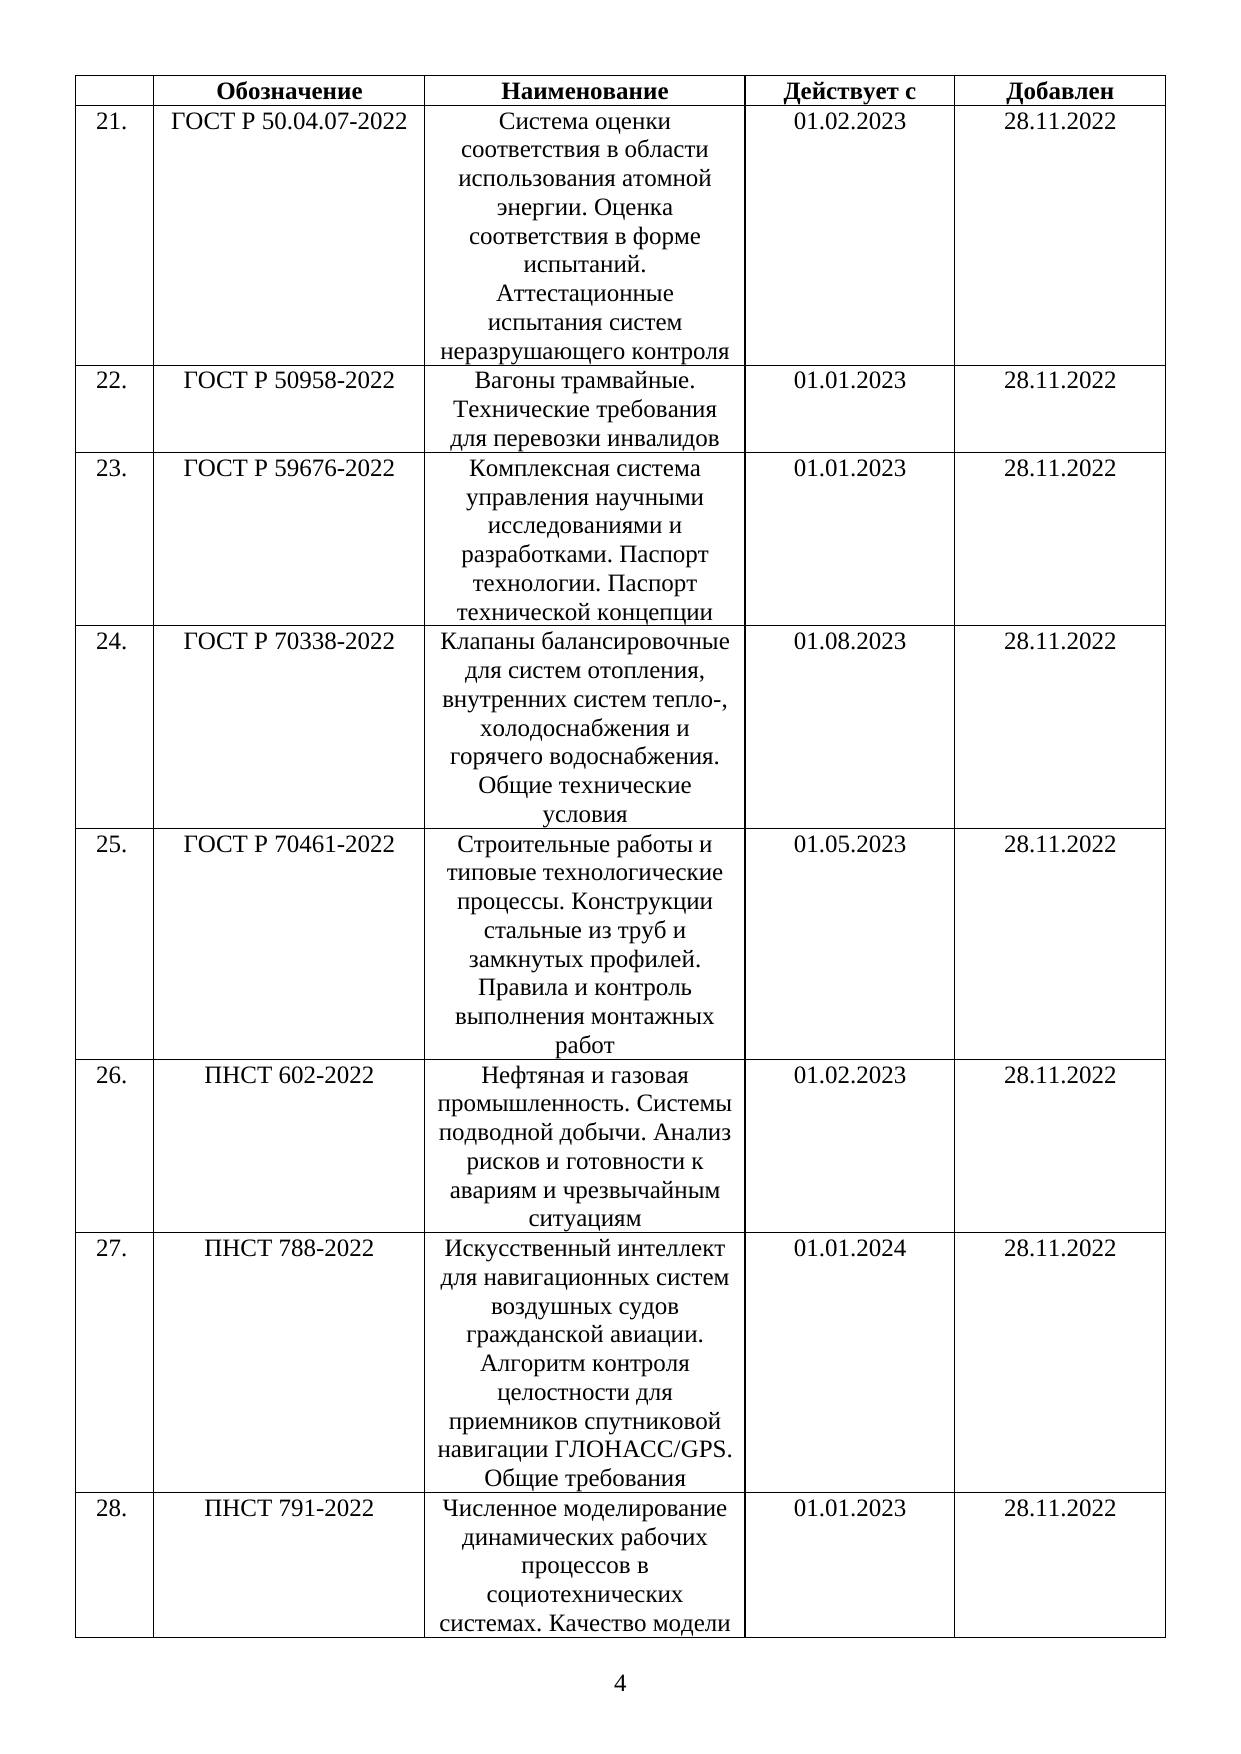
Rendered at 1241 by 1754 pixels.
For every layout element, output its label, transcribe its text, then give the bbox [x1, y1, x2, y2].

table_cell Система оценки соответствия в области использования атомной энергии. Оценка соответствия в форме испытаний. Аттестационные испытания систем неразрушающего контроля [425, 106, 744, 364]
table_cell ГОСТ Р 59676-2022 [154, 453, 424, 625]
table_cell 28.11.2022 [955, 626, 1165, 828]
table_cell ГОСТ Р 70461-2022 [154, 829, 424, 1059]
table_cell [76, 829, 153, 1059]
table_cell 28.11.2022 [955, 1060, 1165, 1232]
table_cell ГОСТ Р 50958-2022 [154, 366, 424, 452]
table_cell 28.11.2022 [955, 1233, 1165, 1492]
table_cell ГОСТ Р 70338-2022 [154, 626, 424, 828]
table_cell Нефтяная и газовая промышленность. Системы подводной добычи. Анализ рисков и готовности к авариям и чрезвычайным ситуациям [425, 1060, 744, 1232]
table_cell 28.11.2022 [955, 106, 1165, 364]
table_cell 01.01.2023 [746, 1493, 954, 1637]
table_cell 01.02.2023 [746, 106, 954, 364]
table_cell 01.01.2023 [746, 453, 954, 625]
table_cell Искусственный интеллект для навигационных систем воздушных судов гражданской авиации. Алгоритм контроля целостности для приемников спутниковой навигации ГЛОНАСС/GPS. Общие требования [425, 1233, 744, 1492]
table_cell [76, 1060, 153, 1232]
table_cell Строительные работы и типовые технологические процессы. Конструкции стальные из труб и замкнутых профилей. Правила и контроль выполнения монтажных работ [425, 829, 744, 1059]
table_cell 28.11.2022 [955, 366, 1165, 452]
table_cell [76, 1493, 153, 1637]
table_cell Комплексная система управления научными исследованиями и разработками. Паспорт технологии. Паспорт технической концепции [425, 453, 744, 625]
table_header Добавлен [955, 76, 1165, 105]
table_cell Клапаны балансировочные для систем отопления, внутренних систем тепло-, холодоснабжения и горячего водоснабжения. Общие технические условия [425, 626, 744, 828]
table_cell Численное моделирование динамических рабочих процессов в социотехнических системах. Качество модели [425, 1493, 744, 1637]
table_cell 28.11.2022 [955, 453, 1165, 625]
table_cell Вагоны трамвайные. Технические требования для перевозки инвалидов [425, 366, 744, 452]
table_cell 28.11.2022 [955, 829, 1165, 1059]
table_cell ПНСТ 788-2022 [154, 1233, 424, 1492]
table_cell [76, 1233, 153, 1492]
table_cell 01.08.2023 [746, 626, 954, 828]
table_cell ПНСТ 791-2022 [154, 1493, 424, 1637]
table_cell 01.02.2023 [746, 1060, 954, 1232]
table_cell 28.11.2022 [955, 1493, 1165, 1637]
table_cell ПНСТ 602-2022 [154, 1060, 424, 1232]
table_cell [76, 366, 153, 452]
table_cell [76, 106, 153, 364]
table_cell 01.05.2023 [746, 829, 954, 1059]
table_cell 01.01.2023 [746, 366, 954, 452]
table_cell [76, 626, 153, 828]
table_header Действует с [746, 76, 954, 105]
table_cell [76, 453, 153, 625]
table_cell 01.01.2024 [746, 1233, 954, 1492]
table_header [76, 76, 153, 105]
table_header Обозначение [154, 76, 424, 105]
table_cell ГОСТ Р 50.04.07-2022 [154, 106, 424, 364]
table_header Наименование [425, 76, 744, 105]
